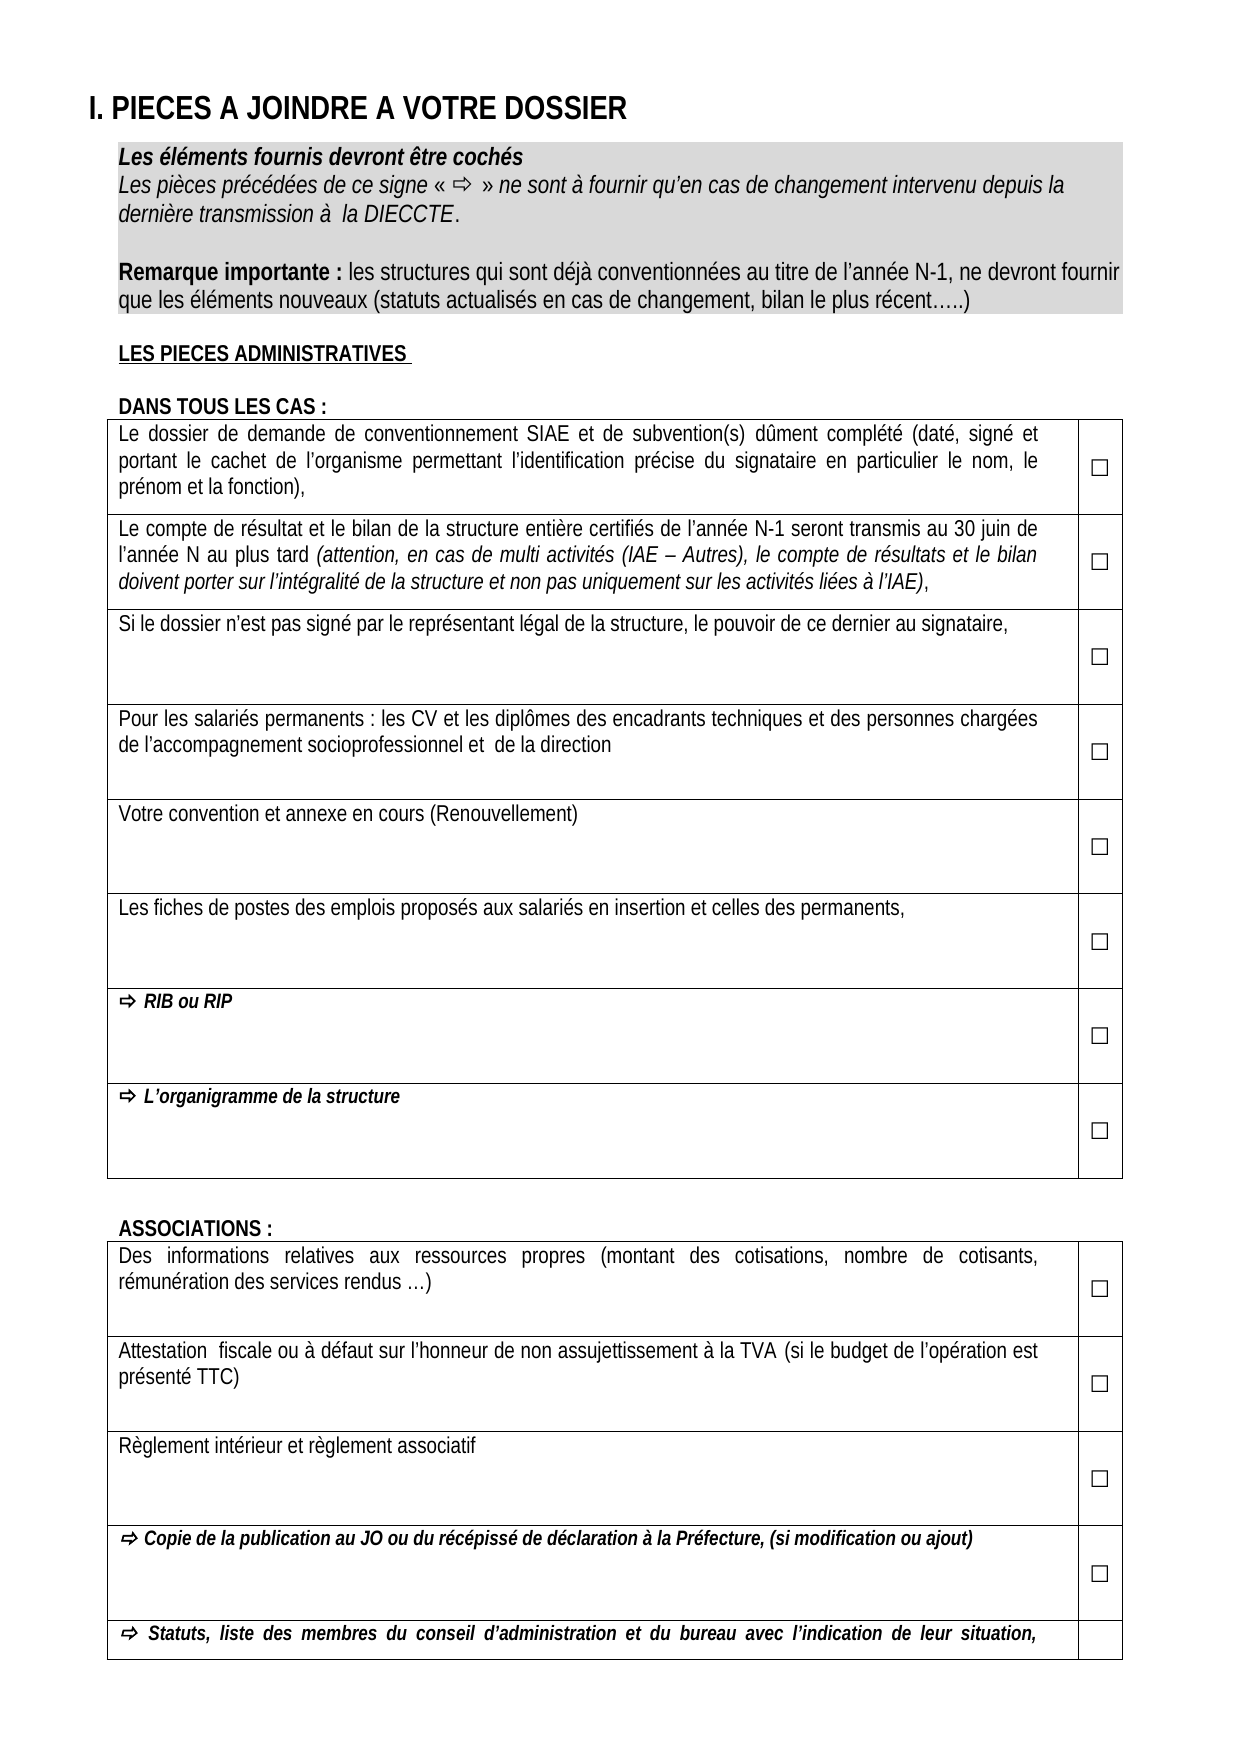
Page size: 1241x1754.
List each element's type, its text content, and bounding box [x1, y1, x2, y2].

table_cell [1079, 989, 1122, 1083]
table_cell [1079, 800, 1122, 893]
table_cell [1079, 1432, 1122, 1525]
table_cell Si le dossier n’est pas signé par le représentant légal de la structure, le pouvoir de ce dernier au signataire, [108, 610, 1078, 704]
table_cell L’organigramme de la structure [108, 1084, 1078, 1178]
text Les éléments fournis devront être cochés [118, 142, 1123, 170]
table_header Des informations relatives aux ressources propres (montant des cotisations, nombre de cotisants, rémunération des services rendus …) [108, 1242, 1078, 1336]
table_cell Attestation fiscale ou à défaut sur l’honneur de non assujettissement à la TVA (si le budget de l’opération est présenté TTC) [108, 1337, 1078, 1431]
text DANS TOUS LES CAS : [118, 393, 1123, 419]
table_cell [1079, 1084, 1122, 1178]
table_cell Votre convention et annexe en cours (Renouvellement) [108, 800, 1078, 893]
table_cell [1079, 705, 1122, 798]
table_header [1079, 420, 1122, 514]
table_cell [1079, 1526, 1122, 1620]
table_cell Le compte de résultat et le bilan de la structure entière certifiés de l’année N-1 seront transmis au 30 juin de l’année N au plus tard (attention, en cas de multi activités (IAE – Autres), le compte de résultats et le bilan doivent porter sur l’intégralité de la structure et non pas uniquement sur les activités liées à l’IAE), [108, 515, 1078, 609]
table_cell [1079, 610, 1122, 704]
subtitle I. PIECES A JOINDRE A VOTRE DOSSIER [89, 89, 1152, 127]
table_cell Règlement intérieur et règlement associatif [108, 1432, 1078, 1525]
text Les pièces précédées de ce signe « » ne sont à fournir qu’en cas de changement intervenu depuis la dernière transmission à la DIECCTE. [118, 170, 1123, 228]
table_cell Copie de la publication au JO ou du récépissé de déclaration à la Préfecture, (si modification ou ajout) [108, 1526, 1078, 1620]
text Remarque importante : les structures qui sont déjà conventionnées au titre de l’année N-1, ne devront fournir que les éléments nouveaux (statuts actualisés en cas de changement, bilan le plus récent…..) [118, 257, 1123, 314]
text LES PIECES ADMINISTRATIVES [118, 340, 1123, 367]
table_cell [1079, 1621, 1122, 1659]
text ASSOCIATIONS : [118, 1214, 1123, 1241]
table_cell [1079, 515, 1122, 609]
table_header Le dossier de demande de conventionnement SIAE et de subvention(s) dûment complété (daté, signé et portant le cachet de l’organisme permettant l’identification précise du signataire en particulier le nom, le prénom et la fonction), [108, 420, 1078, 514]
table_header [1079, 1242, 1122, 1336]
table_cell Les fiches de postes des emplois proposés aux salariés en insertion et celles des permanents, [108, 894, 1078, 988]
table_cell Pour les salariés permanents : les CV et les diplômes des encadrants techniques et des personnes chargées de l’accompagnement socioprofessionnel et de la direction [108, 705, 1078, 798]
table_cell [1079, 894, 1122, 988]
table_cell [108, 1621, 1078, 1659]
table_cell RIB ou RIP [108, 989, 1078, 1083]
table_cell [1079, 1337, 1122, 1431]
